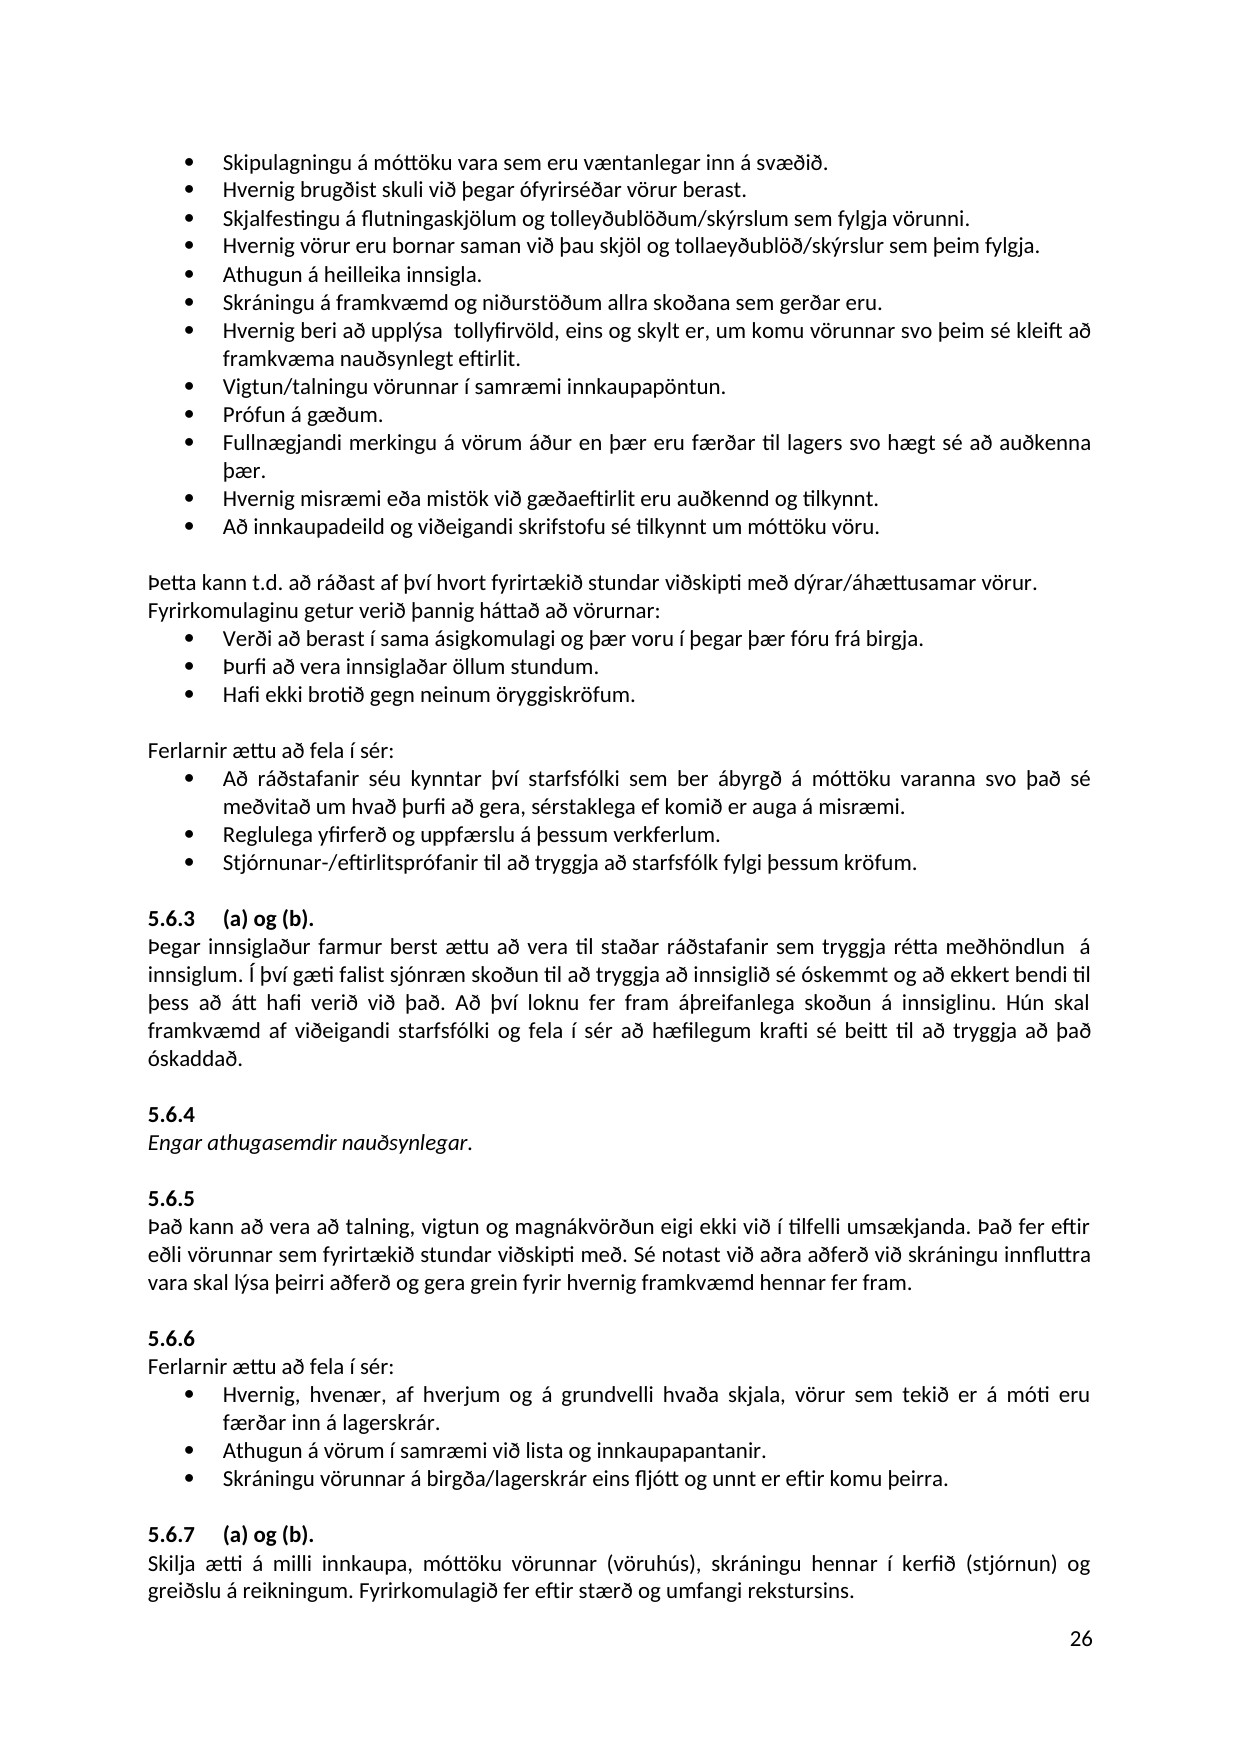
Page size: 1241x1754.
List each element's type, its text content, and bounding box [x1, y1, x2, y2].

text Engar athugasemdir nauðsynlegar. [148, 1128, 1093, 1156]
list (a) og (b). [148, 904, 1093, 932]
list Skjalfestingu á flutningaskjölum og tolleyðublöðum/skýrslum sem fylgja vörunni. [185, 204, 1093, 232]
list Vigtun/talningu vörunnar í samræmi innkaupapöntun. [185, 372, 1093, 400]
list Að innkaupadeild og viðeigandi skrifstofu sé tilkynnt um móttöku vöru. [185, 512, 1093, 540]
list Hvernig beri að upplýsa tollyfirvöld, eins og skylt er, um komu vörunnar svo þeim sé kleift að framkvæma nauðsynlegt eftirlit. [185, 316, 1093, 372]
list Skipulagningu á móttöku vara sem eru væntanlegar inn á svæðið. [185, 148, 1093, 176]
text Þegar innsiglaður farmur berst ættu að vera til staðar ráðstafanir sem tryggja rétta meðhöndlun á innsiglum. Í því gæti falist sjónræn skoðun til að tryggja að innsiglið sé óskemmt og að ekkert bendi til þess að átt hafi verið við það. Að því loknu fer fram áþreifanlega skoðun á innsiglinu. Hún skal framkvæmd af viðeigandi starfsfólki og fela í sér að hæfilegum krafti sé beitt til að tryggja að það óskaddað. [148, 932, 1093, 1072]
list Prófun á gæðum. [185, 400, 1093, 428]
list Hvernig brugðist skuli við þegar ófyrirséðar vörur berast. [185, 176, 1093, 204]
list Hvernig, hvenær, af hverjum og á grundvelli hvaða skjala, vörur sem tekið er á móti eru færðar inn á lagerskrár. [185, 1381, 1093, 1437]
text Ferlarnir ættu að fela í sér: [148, 1352, 1093, 1381]
list Verði að berast í sama ásigkomulagi og þær voru í þegar þær fóru frá birgja. [185, 624, 1093, 652]
list Að ráðstafanir séu kynntar því starfsfólki sem ber ábyrgð á móttöku varanna svo það sé meðvitað um hvað þurfi að gera, sérstaklega ef komið er auga á misræmi. [185, 764, 1093, 820]
list Skráningu á framkvæmd og niðurstöðum allra skoðana sem gerðar eru. [185, 288, 1093, 316]
list Athugun á vörum í samræmi við lista og innkaupapantanir. [185, 1437, 1093, 1464]
list Reglulega yfirferð og uppfærslu á þessum verkferlum. [185, 820, 1093, 848]
list (a) og (b). [148, 1521, 1093, 1549]
list Skráningu vörunnar á birgða/lagerskrár eins fljótt og unnt er eftir komu þeirra. [185, 1464, 1093, 1493]
list Þurfi að vera innsiglaðar öllum stundum. [185, 652, 1093, 680]
text Ferlarnir ættu að fela í sér: [148, 736, 1093, 764]
text Skilja ætti á milli innkaupa, móttöku vörunnar (vöruhús), skráningu hennar í kerfið (stjórnun) og greiðslu á reikningum. Fyrirkomulagið fer eftir stærð og umfangi rekstursins. [148, 1549, 1093, 1605]
text Fyrirkomulaginu getur verið þannig háttað að vörurnar: [148, 596, 1093, 624]
list Fullnægjandi merkingu á vörum áður en þær eru færðar til lagers svo hægt sé að auðkenna þær. [185, 428, 1093, 484]
list Athugun á heilleika innsigla. [185, 260, 1093, 288]
text Það kann að vera að talning, vigtun og magnákvörðun eigi ekki við í tilfelli umsækjanda. Það fer eftir eðli vörunnar sem fyrirtækið stundar viðskipti með. Sé notast við aðra aðferð við skráningu innfluttra vara skal lýsa þeirri aðferð og gera grein fyrir hvernig framkvæmd hennar fer fram. [148, 1212, 1093, 1296]
list Stjórnunar-/eftirlitsprófanir til að tryggja að starfsfólk fylgi þessum kröfum. [185, 848, 1093, 876]
list Hvernig vörur eru bornar saman við þau skjöl og tollaeyðublöð/skýrslur sem þeim fylgja. [185, 232, 1093, 260]
list Hvernig misræmi eða mistök við gæðaeftirlit eru auðkennd og tilkynnt. [185, 484, 1093, 512]
list Hafi ekki brotið gegn neinum öryggiskröfum. [185, 680, 1093, 708]
text Þetta kann t.d. að ráðast af því hvort fyrirtækið stundar viðskipti með dýrar/áhættusamar vörur. [148, 568, 1093, 596]
